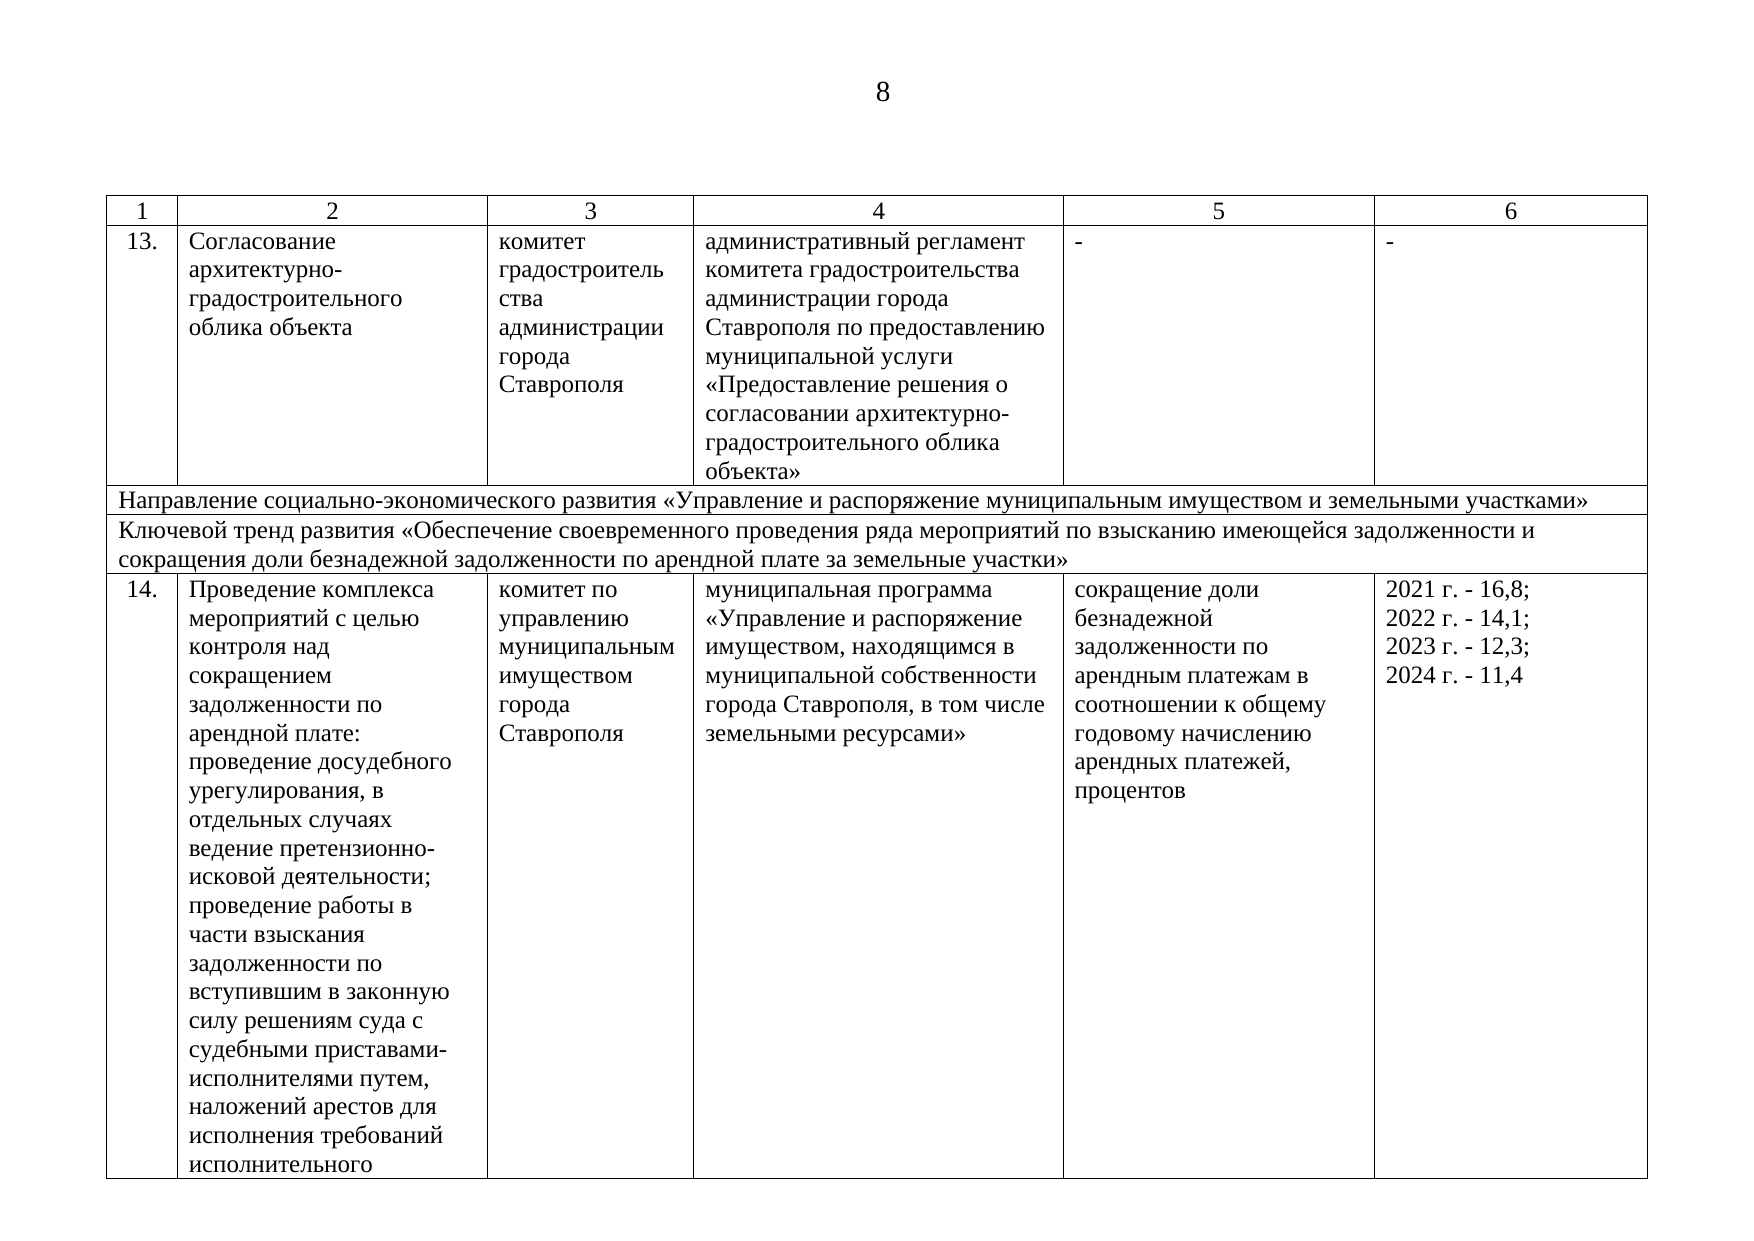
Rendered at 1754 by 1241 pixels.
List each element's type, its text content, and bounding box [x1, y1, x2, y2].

table_cell Направление социально-экономического развития «Управление и распоряжение муниципальным имуществом и земельными участками» [107, 486, 1647, 514]
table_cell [178, 574, 487, 1178]
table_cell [488, 226, 693, 484]
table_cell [1064, 574, 1374, 1178]
table_header 4 [694, 196, 1063, 225]
table_header 2 [178, 196, 487, 225]
table_header 3 [488, 196, 693, 225]
table_cell - [1064, 226, 1374, 484]
table_header 1 [107, 196, 177, 225]
table_cell 14. [107, 574, 177, 1178]
table_cell Ключевой тренд развития «Обеспечение своевременного проведения ряда мероприятий по взысканию имеющейся задолженности и сокращения доли безнадежной задолженности по арендной плате за земельные участки» [107, 515, 1647, 573]
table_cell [488, 574, 693, 1178]
table_header 5 [1064, 196, 1374, 225]
table_cell 13. [107, 226, 177, 484]
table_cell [694, 574, 1063, 1178]
table_cell Согласование архитектурно-градостроительного облика объекта [178, 226, 487, 484]
table_cell административный регламент комитета градостроительства администрации города Ставрополя по предоставлению муниципальной услуги «Предоставление решения о согласовании архитектурно-градостроительного облика объекта» [694, 226, 1063, 484]
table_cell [1375, 574, 1647, 1178]
table_header 6 [1375, 196, 1647, 225]
table_cell - [1375, 226, 1647, 484]
